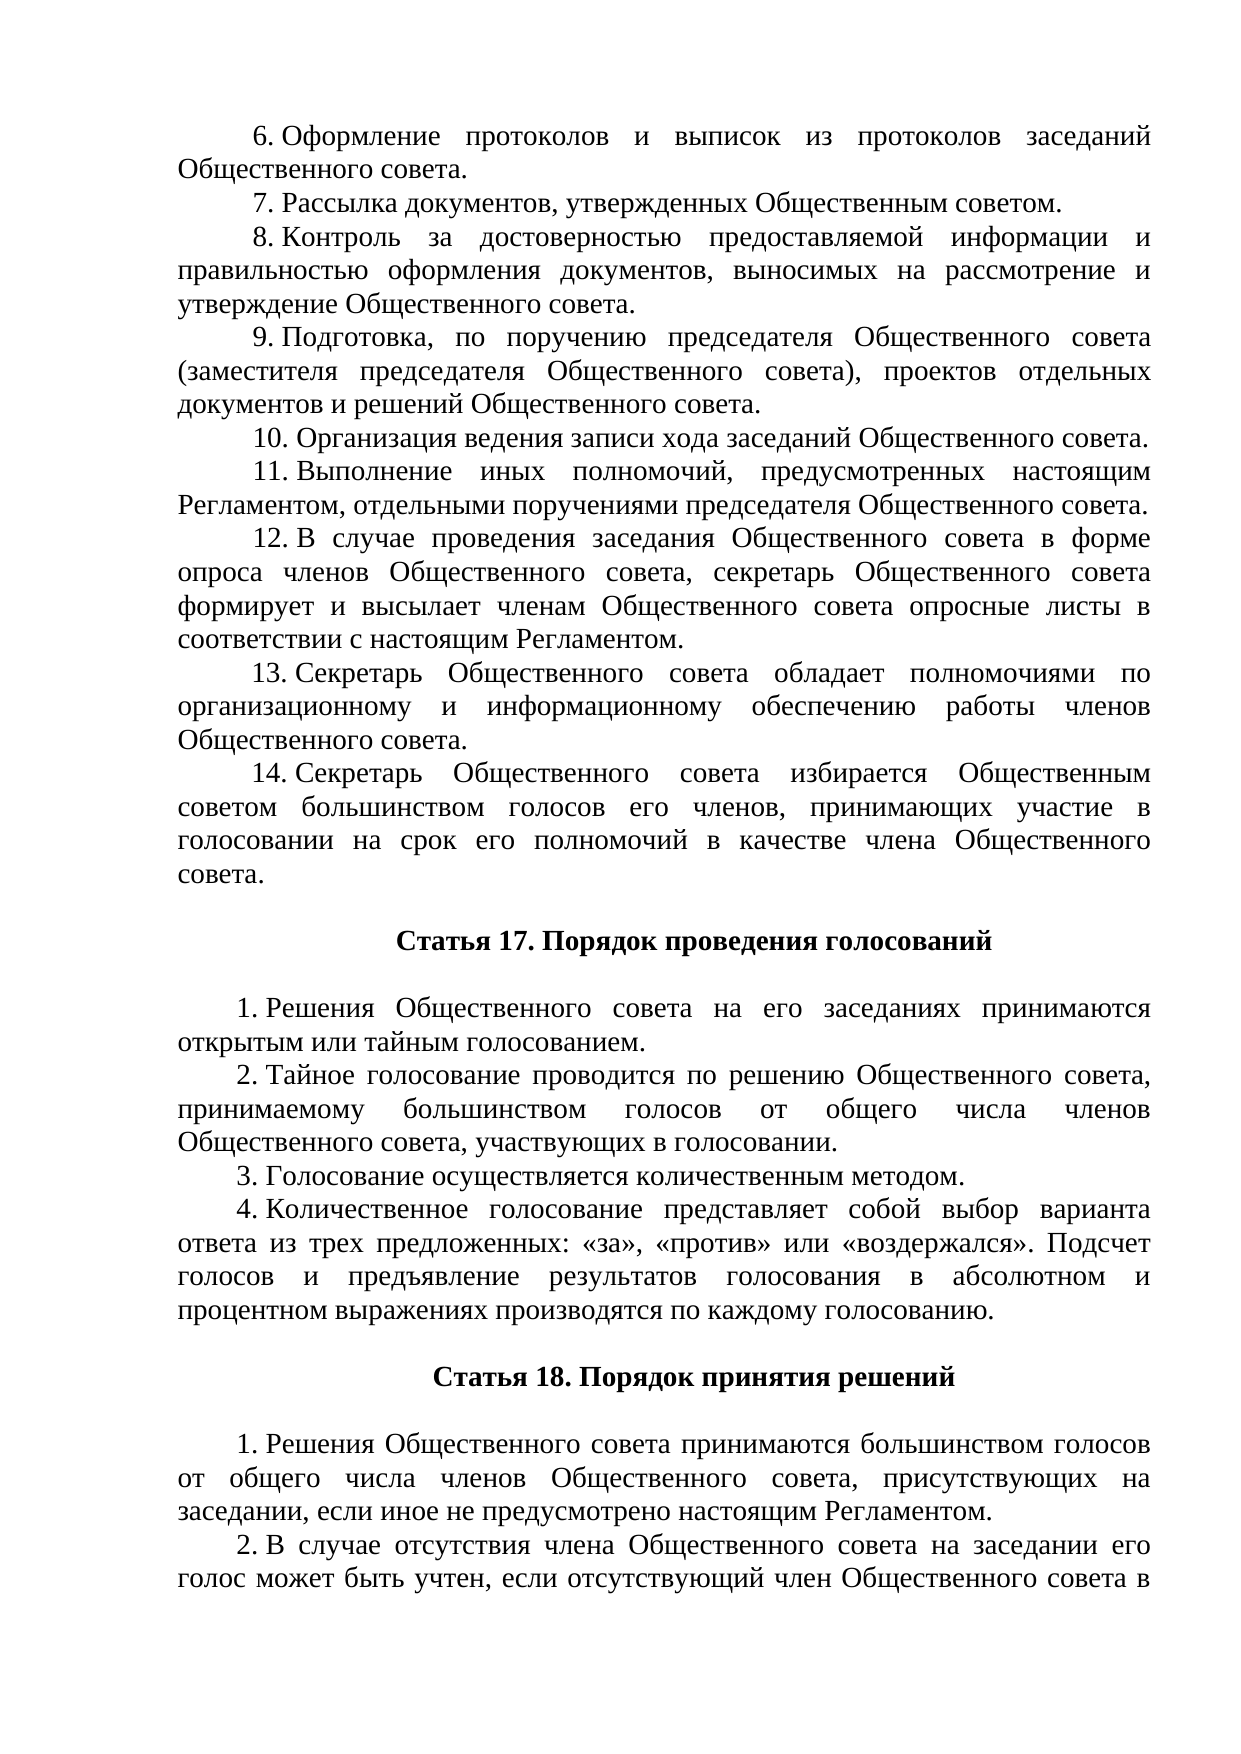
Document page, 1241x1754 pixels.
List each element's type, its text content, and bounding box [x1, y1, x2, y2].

text 7. Рассылка документов, утвержденных Общественным советом. [177, 185, 1152, 219]
text 4. Количественное голосование представляет собой выбор варианта ответа из трех предложенных: «за», «против» или «воздержался». Подсчет голосов и предъявление результатов голосования в абсолютном и процентном выражениях производятся по каждому голосованию. [177, 1191, 1152, 1326]
text 1. Решения Общественного совета принимаются большинством голосов от общего числа членов Общественного совета, присутствующих на заседании, если иное не предусмотрено настоящим Регламентом. [177, 1426, 1152, 1527]
text 11. Выполнение иных полномочий, предусмотренных настоящим Регламентом, отдельными поручениями председателя Общественного совета. [177, 453, 1152, 521]
text 6. Оформление протоколов и выписок из протоколов заседаний Общественного совета. [177, 118, 1152, 185]
text 2. Тайное голосование проводится по решению Общественного совета, принимаемому большинством голосов от общего числа членов Общественного совета, участвующих в голосовании. [177, 1057, 1152, 1158]
text 12. В случае проведения заседания Общественного совета в форме опроса членов Общественного совета, секретарь Общественного совета формирует и высылает членам Общественного совета опросные листы в соответствии с настоящим Регламентом. [177, 521, 1152, 655]
text 10. Организация ведения записи хода заседаний Общественного совета. [177, 420, 1152, 453]
text 8. Контроль за достоверностью предоставляемой информации и правильностью оформления документов, выносимых на рассмотрение и утверждение Общественного совета. [177, 219, 1152, 319]
text 13. Секретарь Общественного совета обладает полномочиями по организационному и информационному обеспечению работы членов Общественного совета. [177, 655, 1152, 755]
text Статья 18. Порядок принятия решений [177, 1359, 1152, 1393]
text 9. Подготовка, по поручению председателя Общественного совета (заместителя председателя Общественного совета), проектов отдельных документов и решений Общественного совета. [177, 319, 1152, 420]
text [177, 1527, 1152, 1594]
text 14. Секретарь Общественного совета избирается Общественным советом большинством голосов его членов, принимающих участие в голосовании на срок его полномочий в качестве члена Общественного совета. [177, 755, 1152, 889]
text Статья 17. Порядок проведения голосований [177, 923, 1152, 957]
text 1. Решения Общественного совета на его заседаниях принимаются открытым или тайным голосованием. [177, 990, 1152, 1057]
text 3. Голосование осуществляется количественным методом. [177, 1158, 1152, 1191]
